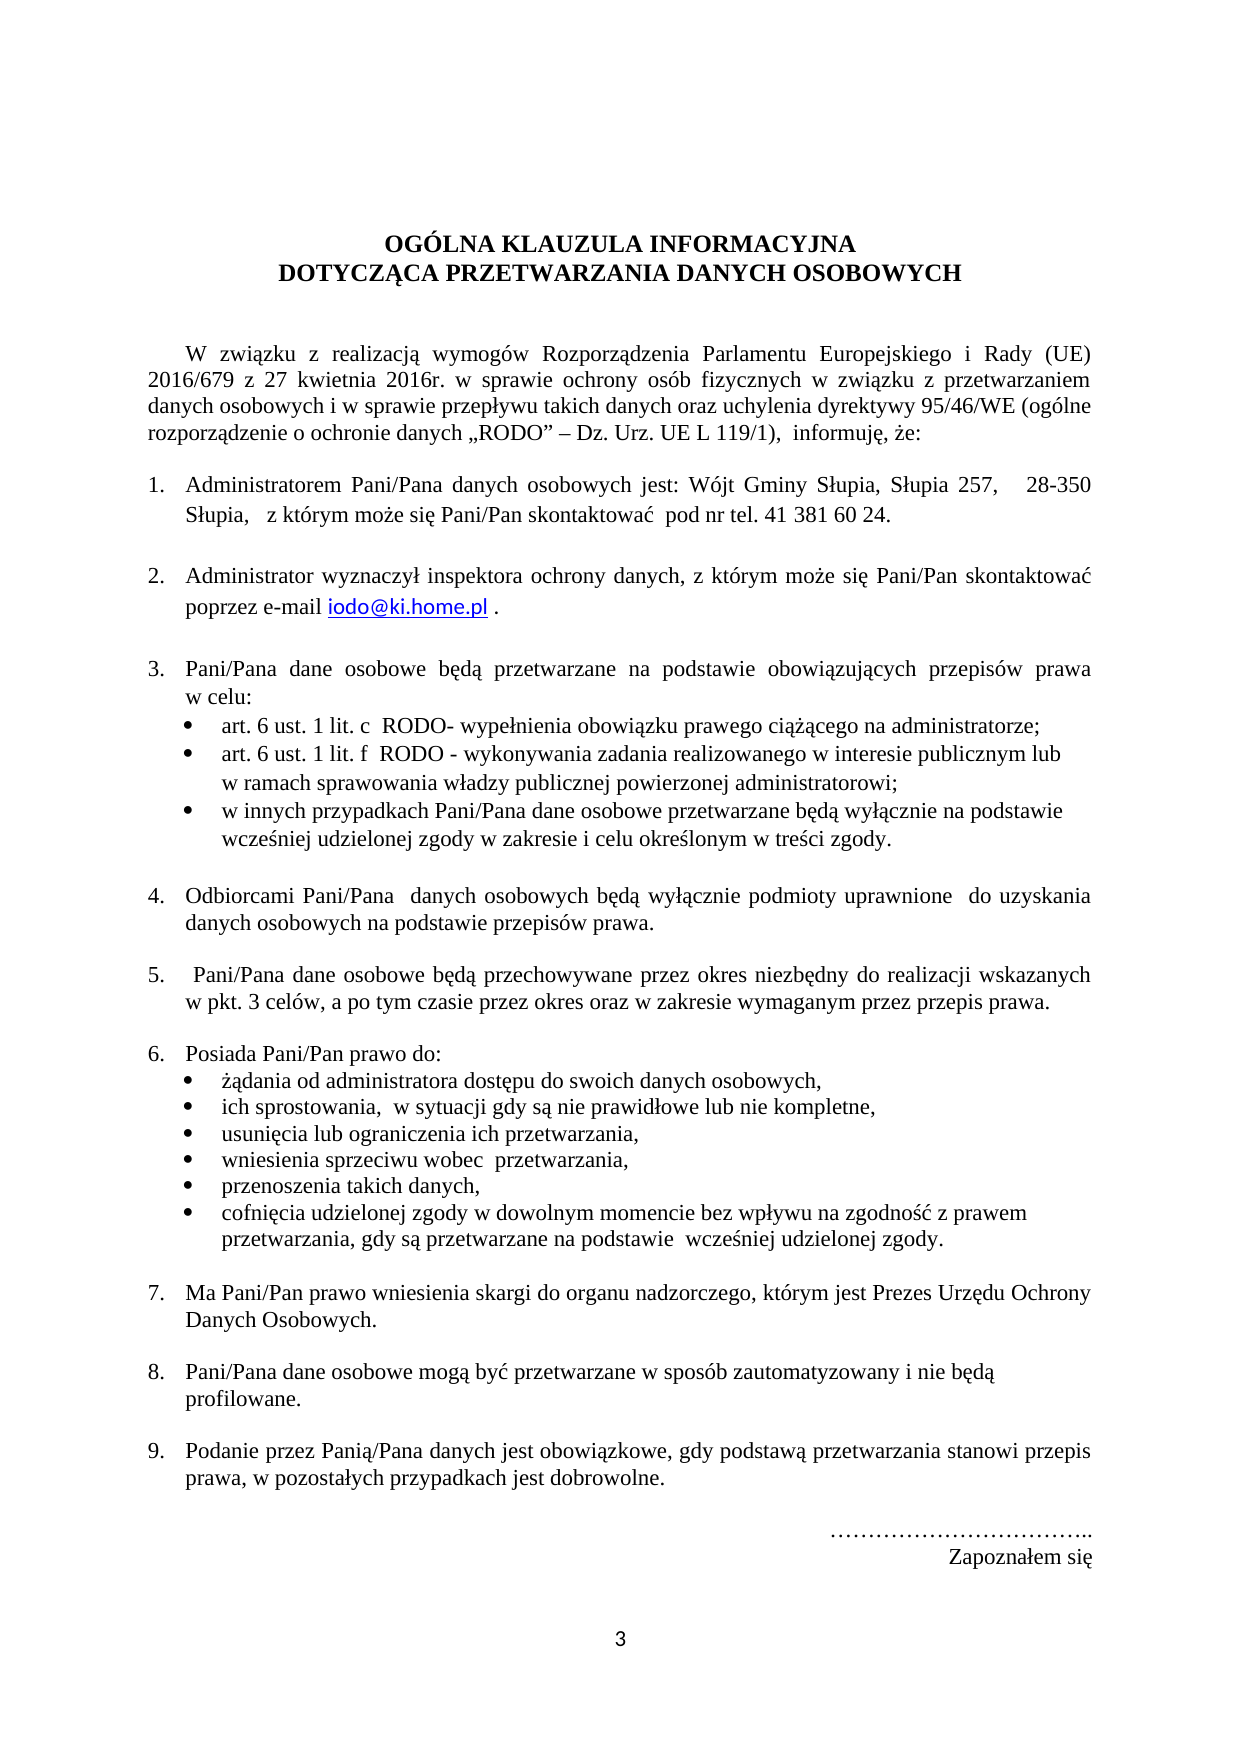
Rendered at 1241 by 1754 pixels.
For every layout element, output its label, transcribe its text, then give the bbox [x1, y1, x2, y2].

list Administrator wyznaczył inspektora ochrony danych, z którym może się Pani/Pan skontaktować poprzez e-mail iodo@ki.home.pl . [148, 562, 1093, 621]
list usunięcia lub ograniczenia ich przetwarzania, [184, 1119, 1093, 1146]
text …………………………….. [223, 1517, 1093, 1543]
text W związku z realizacją wymogów Rozporządzenia Parlamentu Europejskiego i Rady (UE) 2016/679 z 27 kwietnia 2016r. w sprawie ochrony osób fizycznych w związku z przetwarzaniem danych osobowych i w sprawie przepływu takich danych oraz uchylenia dyrektywy 95/46/WE (ogólne rozporządzenie o ochronie danych „RODO” – Dz. Urz. UE L 119/1), informuję, że: [148, 339, 1093, 445]
list przenoszenia takich danych, [184, 1172, 1093, 1199]
list Odbiorcami Pani/Pana danych osobowych będą wyłącznie podmioty uprawnione do uzyskania danych osobowych na podstawie przepisów prawa. [148, 882, 1093, 935]
list cofnięcia udzielonej zgody w dowolnym momencie bez wpływu na zgodność z prawem przetwarzania, gdy są przetwarzane na podstawie wcześniej udzielonej zgody. [184, 1199, 1093, 1251]
list Pani/Pana dane osobowe mogą być przetwarzane w sposób zautomatyzowany i nie będą profilowane. [148, 1358, 1093, 1411]
list wniesienia sprzeciwu wobec przetwarzania, [184, 1146, 1093, 1172]
list Administratorem Pani/Pana danych osobowych jest: Wójt Gminy Słupia, Słupia 257, 28-350 Słupia, z którym może się Pani/Pan skontaktować pod nr tel. 41 381 60 24. [148, 471, 1093, 528]
list art. 6 ust. 1 lit. c RODO- wypełnienia obowiązku prawego ciążącego na administratorze; [184, 712, 1093, 738]
list Ma Pani/Pan prawo wniesienia skargi do organu nadzorczego, którym jest Prezes Urzędu Ochrony Danych Osobowych. [148, 1279, 1093, 1332]
text Zapoznałem się [223, 1543, 1093, 1569]
list ich sprostowania, w sytuacji gdy są nie prawidłowe lub nie kompletne, [184, 1093, 1093, 1119]
text OGÓLNA KLAUZULA INFORMACYJNA [148, 229, 1093, 258]
list Podanie przez Panią/Pana danych jest obowiązkowe, gdy podstawą przetwarzania stanowi przepis prawa, w pozostałych przypadkach jest dobrowolne. [148, 1437, 1093, 1490]
list art. 6 ust. 1 lit. f RODO - wykonywania zadania realizowanego w interesie publicznym lub w ramach sprawowania władzy publicznej powierzonej administratorowi; [184, 740, 1093, 795]
text DOTYCZĄCA PRZETWARZANIA DANYCH OSOBOWYCH [148, 258, 1093, 287]
list Pani/Pana dane osobowe będą przetwarzane na podstawie obowiązujących przepisów prawa w celu: [148, 655, 1093, 710]
list w innych przypadkach Pani/Pana dane osobowe przetwarzane będą wyłącznie na podstawie wcześniej udzielonej zgody w zakresie i celu określonym w treści zgody. [184, 797, 1093, 852]
list Pani/Pana dane osobowe będą przechowywane przez okres niezbędny do realizacji wskazanych w pkt. 3 celów, a po tym czasie przez okres oraz w zakresie wymaganym przez przepis prawa. [148, 961, 1093, 1014]
list żądania od administratora dostępu do swoich danych osobowych, [184, 1067, 1093, 1093]
list Posiada Pani/Pan prawo do: [148, 1041, 1093, 1067]
